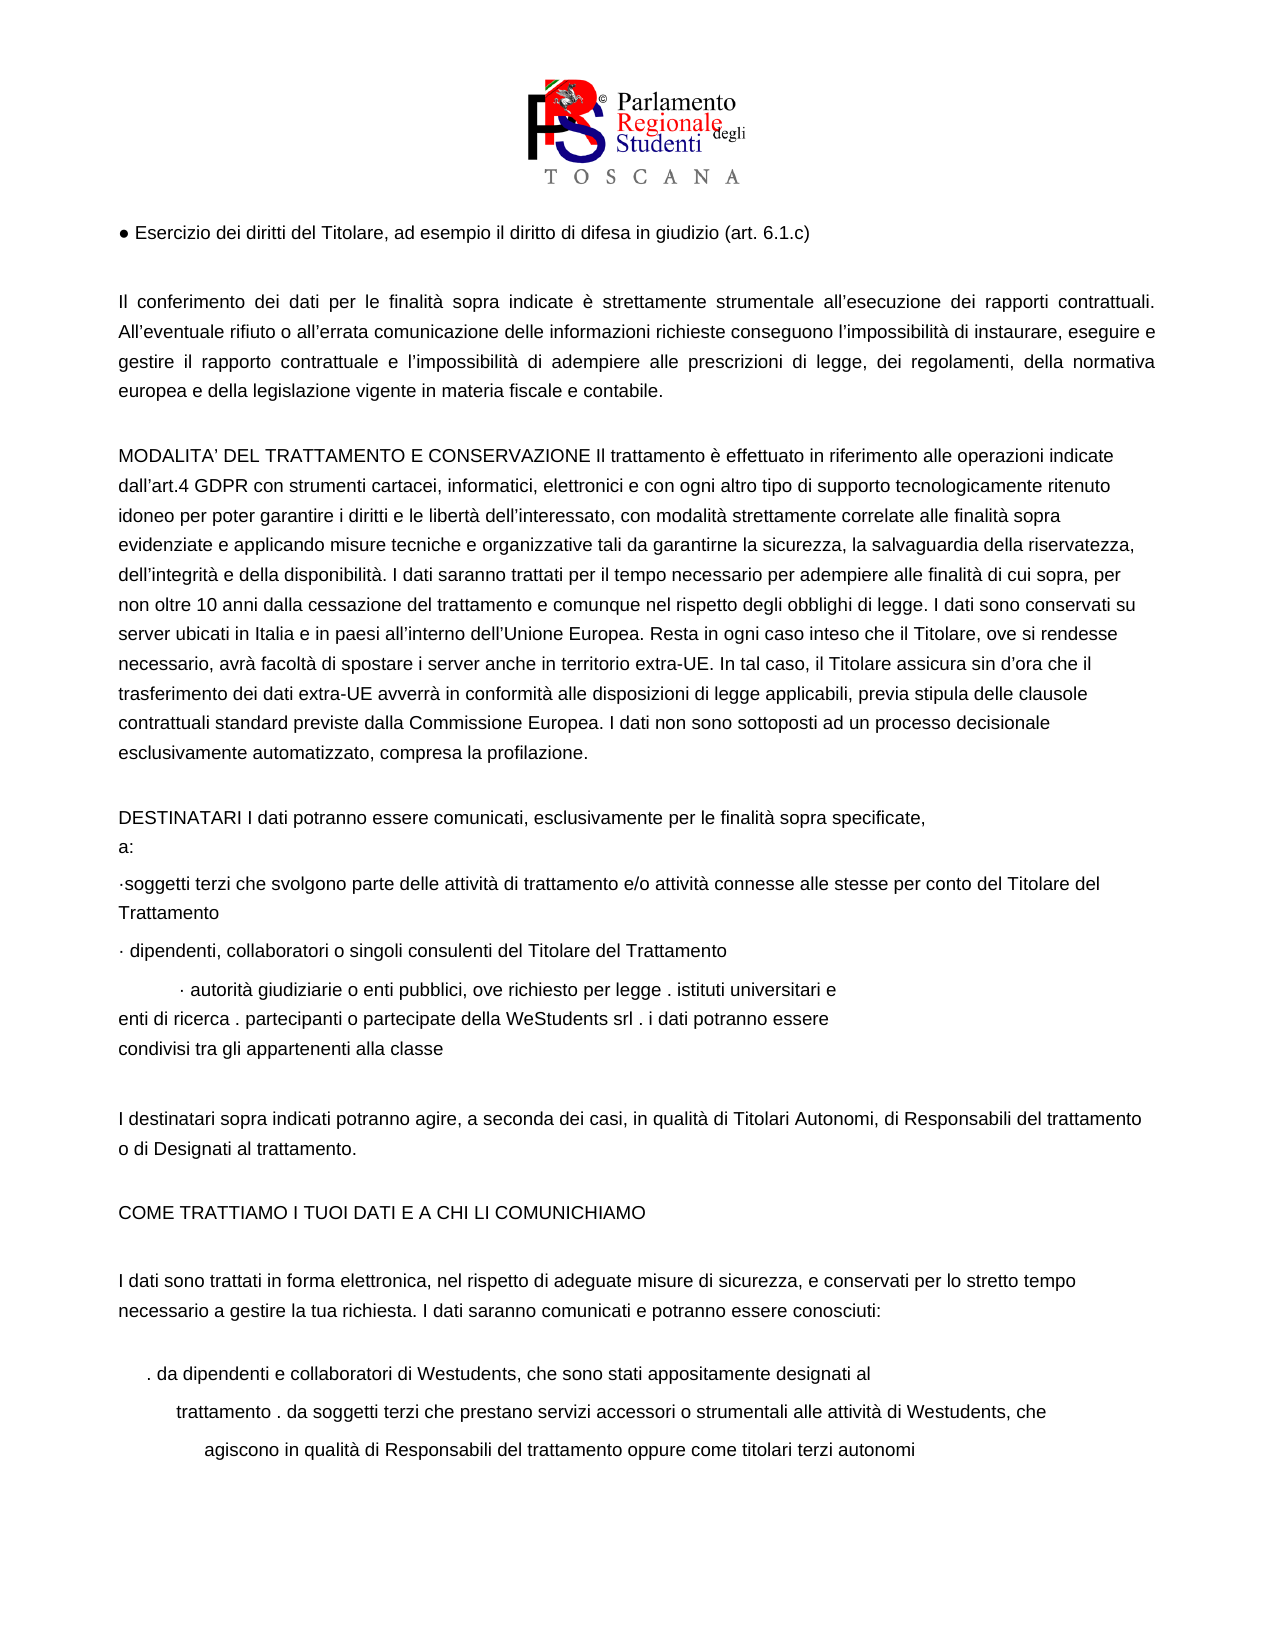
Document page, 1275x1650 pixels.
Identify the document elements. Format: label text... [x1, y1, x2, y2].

text agiscono in qualità di Responsabili del trattamento oppure come titolari terzi autonomi [204, 1439, 1157, 1461]
text · dipendenti, collaboratori o singoli consulenti del Titolare del Trattamento [118, 940, 971, 962]
text . da dipendenti e collaboratori di Westudents, che sono stati appositamente designati al [146, 1363, 1157, 1384]
text · ​autorità giudiziarie o enti pubblici, ove richiesto per legge . istituti universitari e enti di ricerca . partecipanti o partecipate della WeStudents srl . i dati potranno essere condivisi tra gli appartenenti alla classe [118, 978, 867, 1059]
text COME TRATTIAMO I TUOI DATI E A CHI LI COMUNICHIAMO [118, 1202, 718, 1223]
text I dati sono trattati in forma elettronica, nel rispetto di adeguate misure di sicurezza, e conservati per lo stretto tempo necessario a gestire la tua richiesta. I dati saranno comunicati e potranno essere conosciuti: [118, 1270, 1157, 1321]
text ·soggetti terzi che svolgono parte delle attività di trattamento e/o attività connesse alle stesse per conto del Titolare del Trattamento [118, 872, 1157, 924]
text Il conferimento dei dati per le finalità sopra indicate è strettamente strumentale all’esecuzione dei rapporti contrattuali. All’eventuale rifiuto o all’errata comunicazione delle informazioni richieste conseguono l’impossibilità di instaurare, eseguire e gestire il rapporto contrattuale e l’impossibilità di adempiere alle prescrizioni di legge, dei regolamenti, della normativa europea e della legislazione vigente in materia fiscale e contabile. [118, 291, 1157, 402]
text ● Esercizio dei diritti del Titolare, ad esempio il diritto di difesa in giudizio (art. 6.1.c) [118, 222, 1025, 243]
text DESTINATARI I dati potranno essere comunicati, esclusivamente per le finalità sopra specificate, a: [118, 807, 932, 858]
text trattamento . da soggetti terzi che prestano servizi accessori o strumentali alle attività di Westudents, che [146, 1401, 1157, 1422]
picture [524, 75, 751, 193]
text I destinatari sopra indicati potranno agire, a seconda dei casi, in qualità di Titolari Autonomi, di Responsabili del trattamento o di Designati al trattamento. [118, 1108, 1157, 1159]
text MODALITA’ DEL TRATTAMENTO E CONSERVAZIONE Il trattamento è effettuato in riferimento alle operazioni indicate dall’art.4 GDPR con strumenti cartacei, informatici, elettronici e con ogni altro tipo di supporto tecnologicamente ritenuto idoneo per poter garantire i diritti e le libertà dell’interessato, con modalità strettamente correlate alle finalità sopra evidenziate e applicando misure tecniche e organizzative tali da garantirne la sicurezza, la salvaguardia della riservatezza, dell’integrità e della disponibilità. I dati saranno trattati per il tempo necessario per adempiere alle finalità di cui sopra, per non oltre 10 anni dalla cessazione del trattamento e comunque nel rispetto degli obblighi di legge. I dati sono conservati su server ubicati in Italia e in paesi all’interno dell’Unione Europea. Resta in ogni caso inteso che il Titolare, ove si rendesse necessario, avrà facoltà di spostare i server anche in territorio extra-UE. In tal caso, il Titolare assicura sin d’ora che il trasferimento dei dati extra-UE avverrà in conformità alle disposizioni di legge applicabili, previa stipula delle clausole contrattuali standard previste dalla Commissione Europea. I dati non sono sottoposti ad un processo decisionale esclusivamente automatizzato, compresa la profilazione. [118, 445, 1157, 763]
